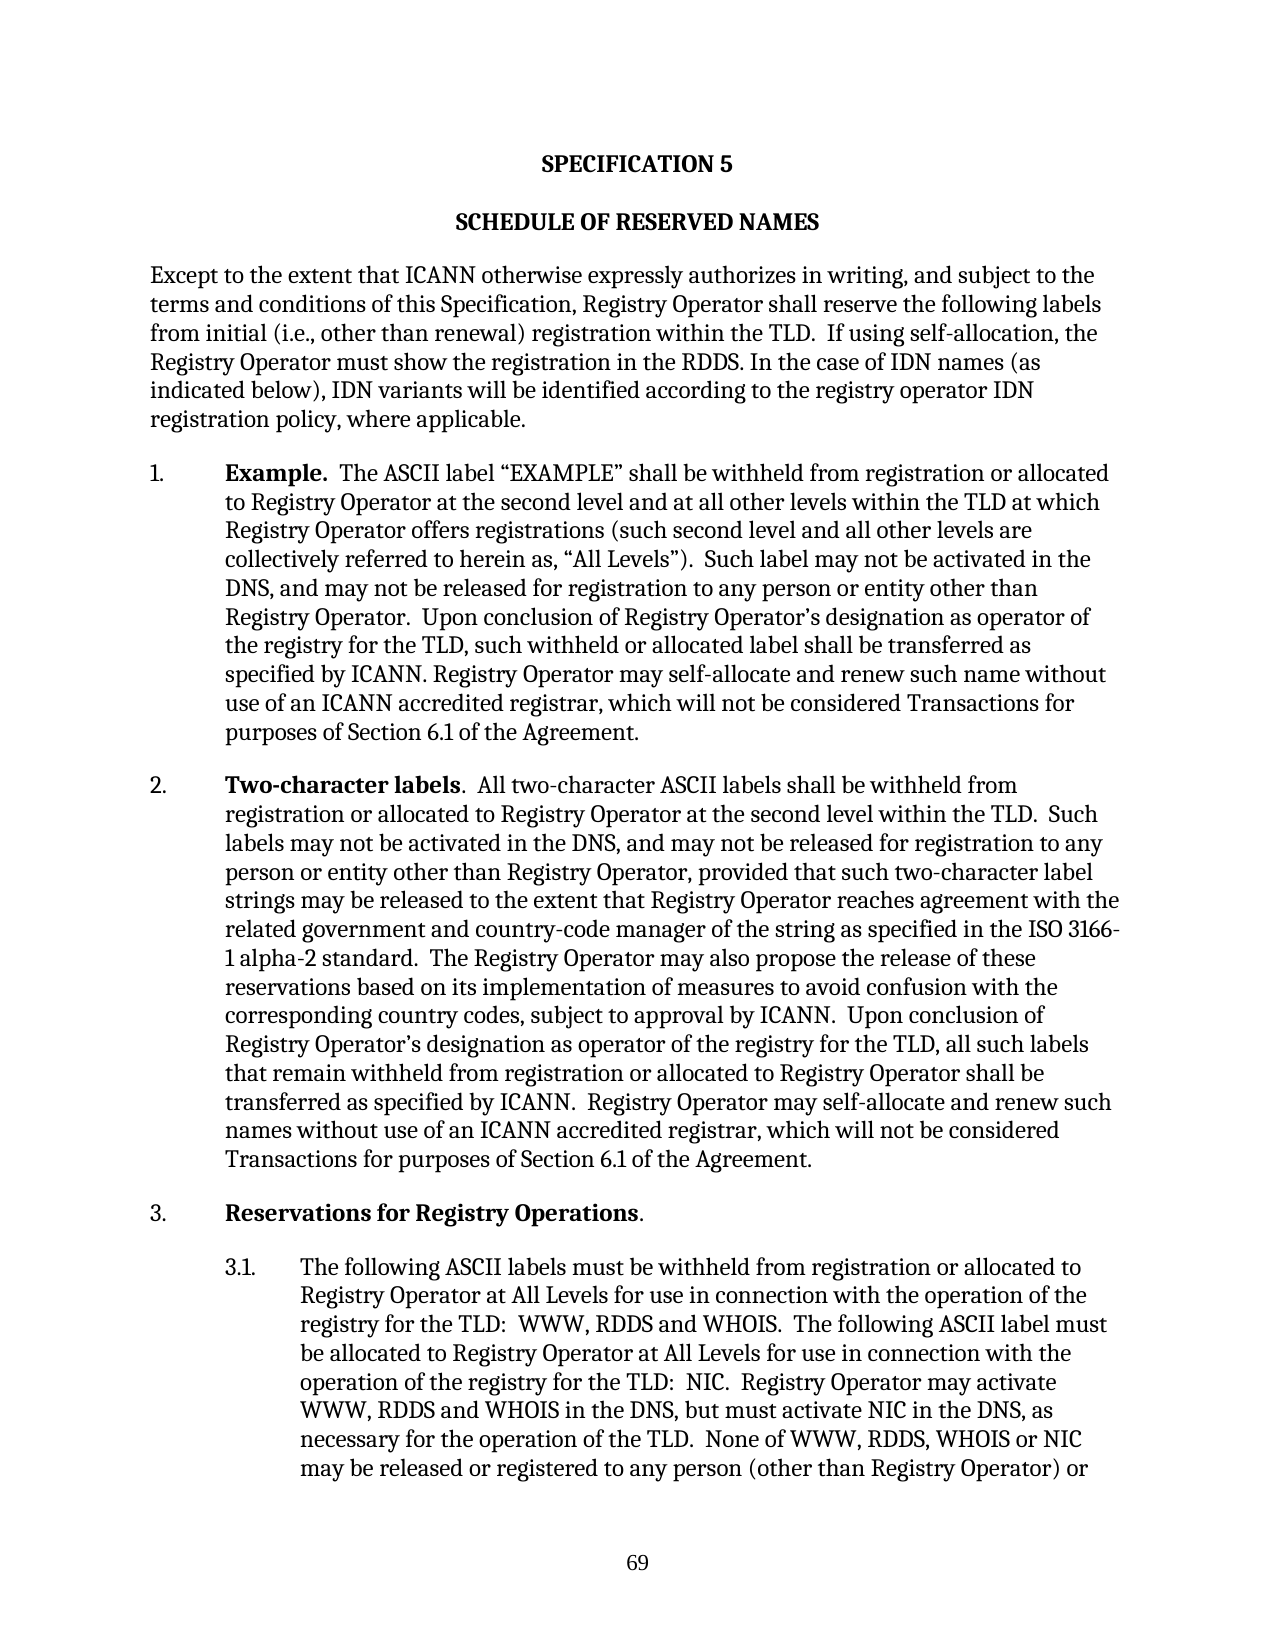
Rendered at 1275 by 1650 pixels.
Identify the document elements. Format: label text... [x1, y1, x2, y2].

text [225, 1252, 1125, 1482]
text SCHEDULE OF RESERVED NAMES [150, 150, 1125, 236]
text Two-character labels. All two-character ASCII labels shall be withheld from registration or allocated to Registry Operator at the second level within the TLD. Such labels may not be activated in the DNS, and may not be released for registration to any person or entity other than Registry Operator, provided that such two-character label strings may be released to the extent that Registry Operator reaches agreement with the related government and country-code manager of the string as specified in the ISO 3166-1 alpha-2 standard. The Registry Operator may also propose the release of these reservations based on its implementation of measures to avoid confusion with the corresponding country codes, subject to approval by ICANN. Upon conclusion of Registry Operator’s designation as operator of the registry for the TLD, all such labels that remain withheld from registration or allocated to Registry Operator shall be transferred as specified by ICANN. Registry Operator may self-allocate and renew such names without use of an ICANN accredited registrar, which will not be considered Transactions for purposes of Section 6.1 of the Agreement. [150, 771, 1125, 1174]
text Example. The ASCII label “EXAMPLE” shall be withheld from registration or allocated to Registry Operator at the second level and at all other levels within the TLD at which Registry Operator offers registrations (such second level and all other levels are collectively referred to herein as, “All Levels”). Such label may not be activated in the DNS, and may not be released for registration to any person or entity other than Registry Operator. Upon conclusion of Registry Operator’s designation as operator of the registry for the TLD, such withheld or allocated label shall be transferred as specified by ICANN. Registry Operator may self-allocate and renew such name without use of an ICANN accredited registrar, which will not be considered Transactions for purposes of Section 6.1 of the Agreement. [150, 459, 1125, 746]
text Reservations for Registry Operations. [150, 1199, 1125, 1227]
text Except to the extent that ICANN otherwise expressly authorizes in writing, and subject to the terms and conditions of this Specification, Registry Operator shall reserve the following labels from initial (i.e., other than renewal) registration within the TLD. If using self-allocation, the Registry Operator must show the registration in the RDDS. In the case of IDN names (as indicated below), IDN variants will be identified according to the registry operator IDN registration policy, where applicable. [150, 261, 1125, 434]
